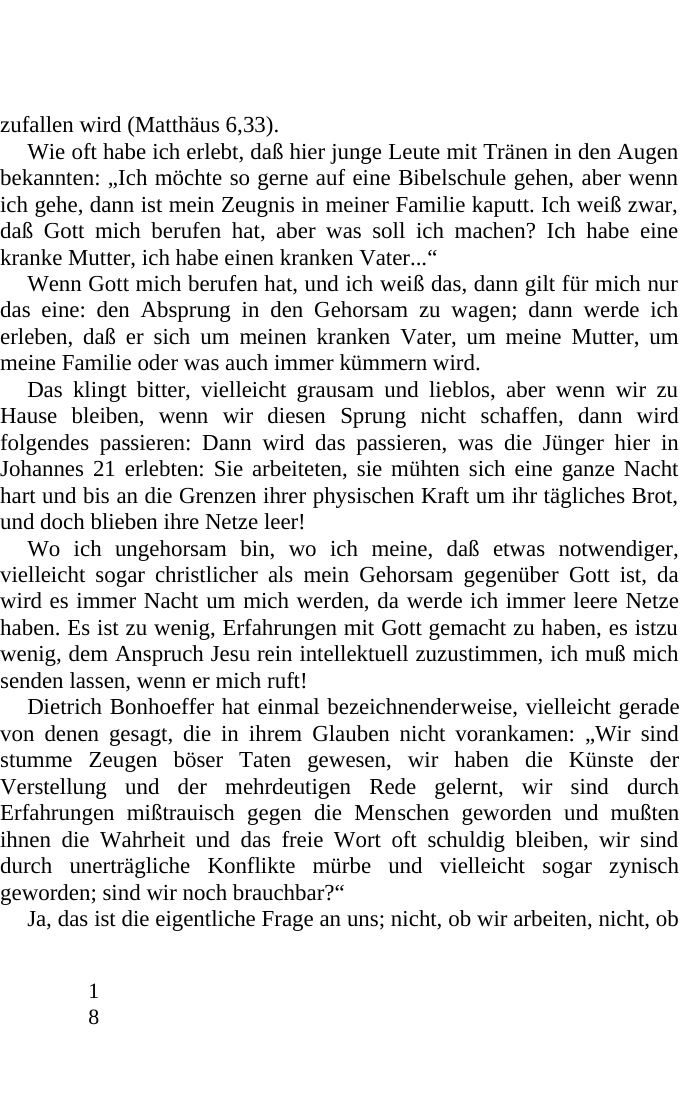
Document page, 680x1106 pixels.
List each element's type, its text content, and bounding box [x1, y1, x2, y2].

text Dietrich Bonhoeffer hat einmal bezeichnenderweise, vielleicht gerade von denen gesagt, die in ihrem Glauben nicht vorankamen: „Wir sind stumme Zeugen böser Taten gewesen, wir haben die Künste der Verstellung und der mehrdeutigen Rede gelernt, wir sind durch Erfahrungen mißtrauisch gegen die Menschen geworden und mußten ihnen die Wahrheit und das freie Wort oft schuldig bleiben, wir sind durch unerträgliche Konflikte mürbe und vielleicht sogar zynisch geworden; sind wir noch brauchbar?“ [0, 693, 680, 905]
text Wo ich ungehorsam bin, wo ich meine, daß etwas notwendiger, vielleicht sogar christlicher als mein Gehorsam gegenüber Gott ist, da wird es immer Nacht um mich werden, da werde ich immer leere Netze haben. Es ist zu wenig, Erfahrungen mit Gott gemacht zu haben, es istzu wenig, dem Anspruch Jesu rein intellektuell zuzustimmen, ich muß mich senden lassen, wenn er mich ruft! [0, 535, 680, 693]
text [0, 905, 680, 932]
text Wie oft habe ich erlebt, daß hier junge Leute mit Tränen in den Augen bekannten: „Ich möchte so gerne auf eine Bibelschule gehen, aber wenn ich gehe, dann ist mein Zeugnis in meiner Familie kaputt. Ich weiß zwar, daß Gott mich berufen hat, aber was soll ich machen? Ich habe eine kranke Mutter, ich habe einen kranken Vater...“ [0, 138, 680, 270]
text Das klingt bitter, vielleicht grausam und lieblos, aber wenn wir zu Hause bleiben, wenn wir diesen Sprung nicht schaffen, dann wird folgendes passieren: Dann wird das passieren, was die Jünger hier in Johannes 21 erlebten: Sie arbeiteten, sie mühten sich eine ganze Nacht hart und bis an die Grenzen ihrer physischen Kraft um ihr tägliches Brot, und doch blieben ihre Netze leer! [0, 376, 680, 535]
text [0, 111, 680, 138]
text Wenn Gott mich berufen hat, und ich weiß das, dann gilt für mich nur das eine: den Absprung in den Gehorsam zu wagen; dann werde ich erleben, daß er sich um meinen kranken Vater, um meine Mutter, um meine Familie oder was auch immer kümmern wird. [0, 270, 680, 376]
